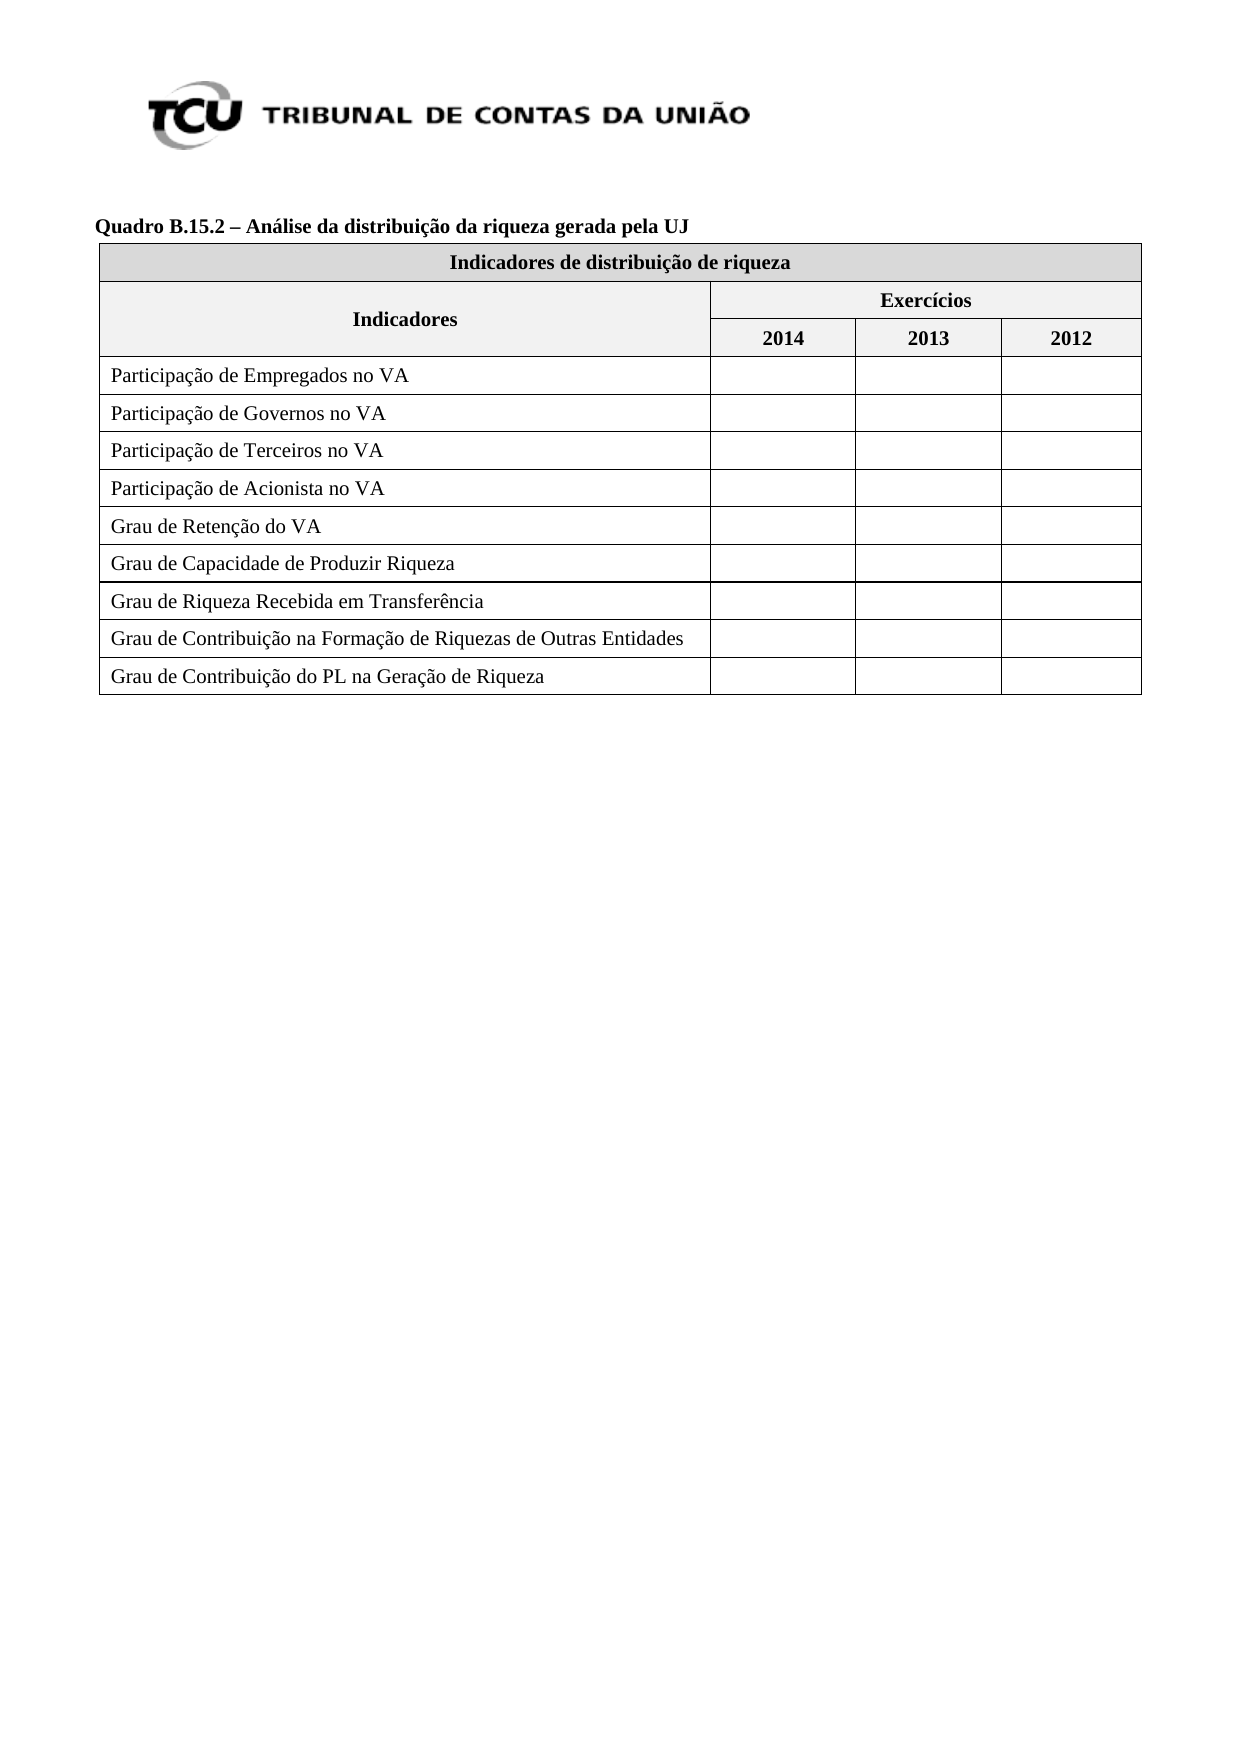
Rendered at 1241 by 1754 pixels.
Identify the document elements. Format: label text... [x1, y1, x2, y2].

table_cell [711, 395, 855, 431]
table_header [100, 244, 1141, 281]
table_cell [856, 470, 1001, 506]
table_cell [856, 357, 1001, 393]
text Quadro B.15.2 – Análise da distribuição da riqueza gerada pela UJ [94, 214, 1152, 238]
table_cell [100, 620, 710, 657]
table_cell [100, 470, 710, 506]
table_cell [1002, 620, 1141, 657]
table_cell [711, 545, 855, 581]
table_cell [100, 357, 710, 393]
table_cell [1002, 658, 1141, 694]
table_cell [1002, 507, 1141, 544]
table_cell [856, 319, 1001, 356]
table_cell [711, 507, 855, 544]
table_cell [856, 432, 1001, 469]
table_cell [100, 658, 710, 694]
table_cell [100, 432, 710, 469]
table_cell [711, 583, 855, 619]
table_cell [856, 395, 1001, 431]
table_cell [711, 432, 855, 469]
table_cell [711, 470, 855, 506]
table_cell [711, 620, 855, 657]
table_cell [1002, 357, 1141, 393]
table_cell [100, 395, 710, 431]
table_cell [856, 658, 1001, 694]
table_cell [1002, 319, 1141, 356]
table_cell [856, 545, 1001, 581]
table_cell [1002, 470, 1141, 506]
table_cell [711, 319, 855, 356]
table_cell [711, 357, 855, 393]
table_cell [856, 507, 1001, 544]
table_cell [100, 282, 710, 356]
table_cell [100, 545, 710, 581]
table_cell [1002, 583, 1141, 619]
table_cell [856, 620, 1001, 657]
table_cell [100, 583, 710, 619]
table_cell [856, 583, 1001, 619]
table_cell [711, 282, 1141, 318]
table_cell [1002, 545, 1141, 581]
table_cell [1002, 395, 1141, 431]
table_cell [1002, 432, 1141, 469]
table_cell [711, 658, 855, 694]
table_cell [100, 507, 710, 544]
